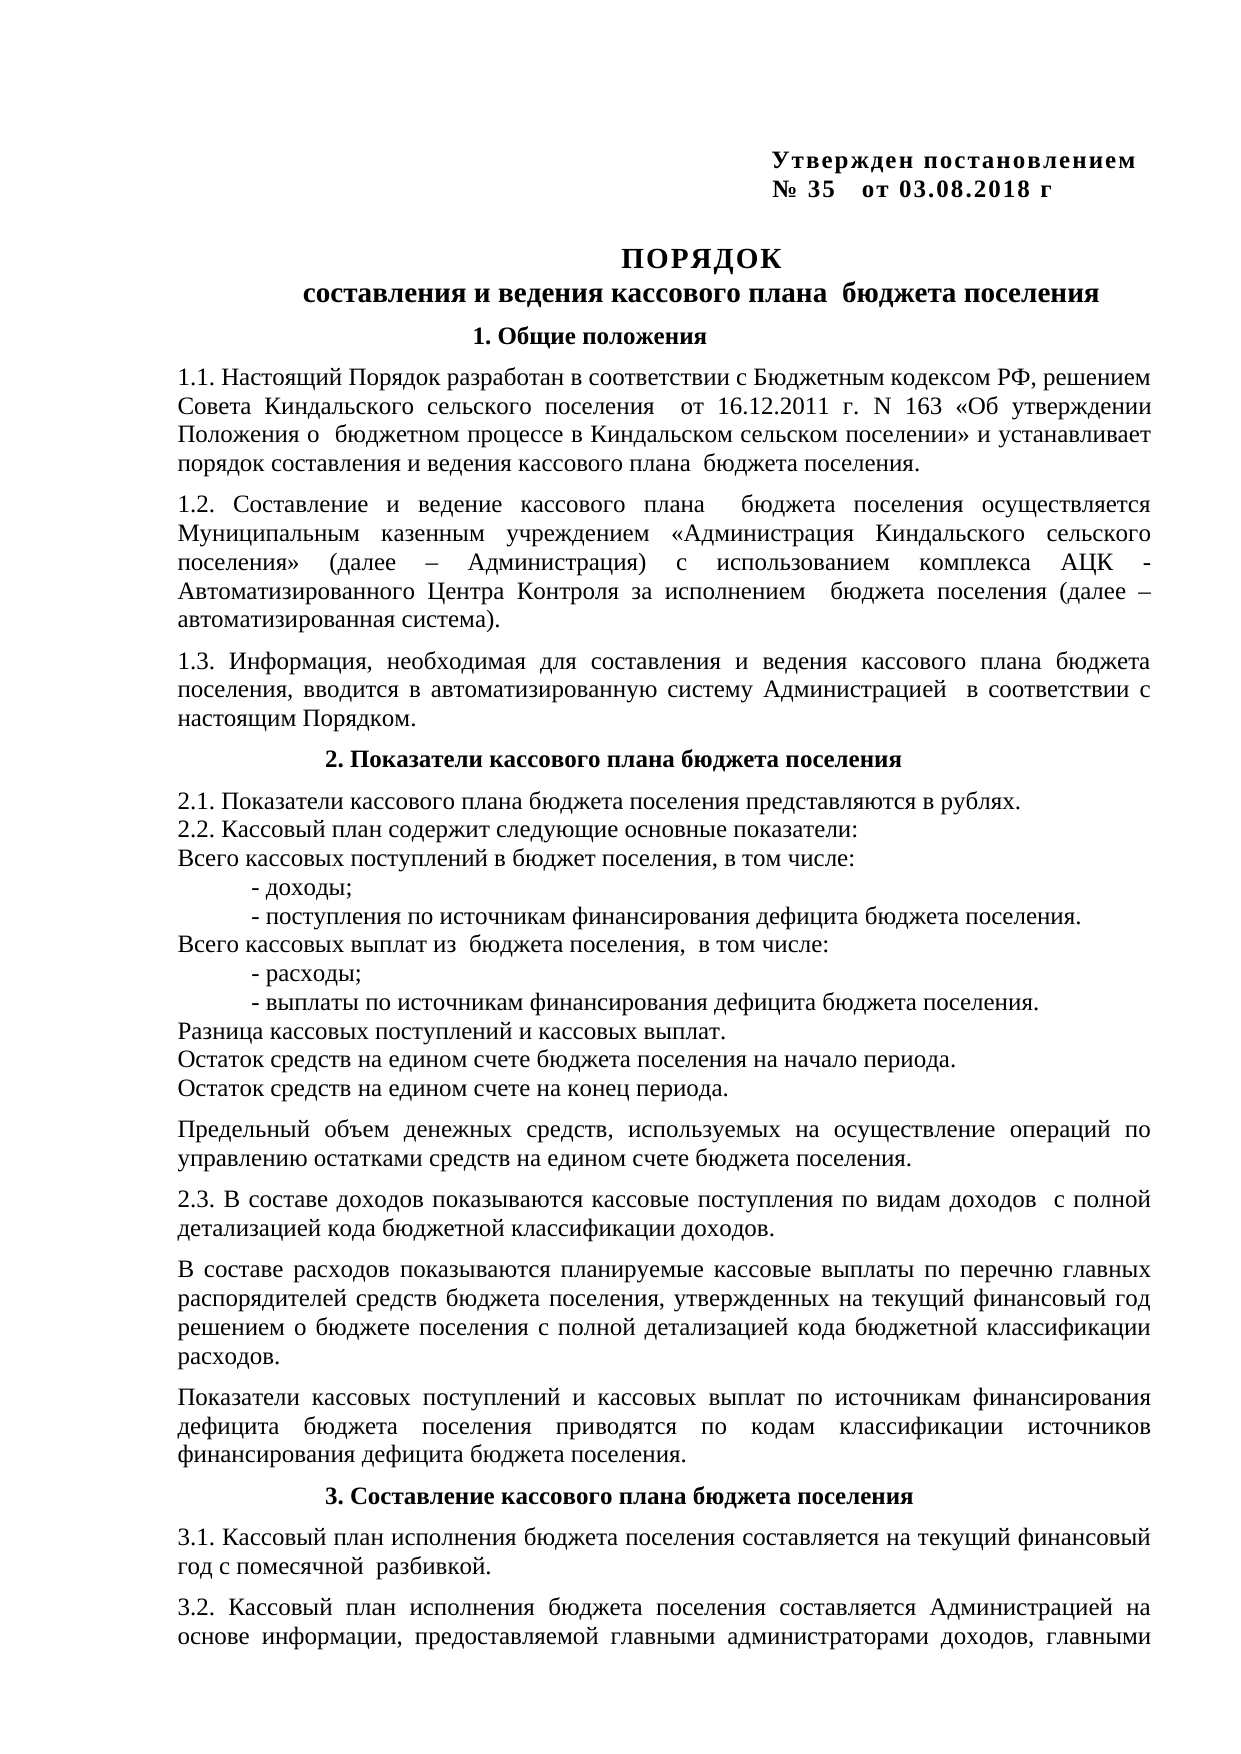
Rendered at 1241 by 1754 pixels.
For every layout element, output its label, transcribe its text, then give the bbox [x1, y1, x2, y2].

text 1.2. Составление и ведение кассового плана бюджета поселения осуществляется Муниципальным казенным учреждением «Администрация Киндальского сельского поселения» (далее – Администрация) с использованием комплекса АЦК - Автоматизированного Центра Контроля за исполнением бюджета поселения (далее – автоматизированная система). [177, 489, 1152, 633]
text - выплаты по источникам финансирования дефицита бюджета поселения. [177, 987, 1152, 1016]
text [177, 1592, 1152, 1649]
text 2.1. Показатели кассового плана бюджета поселения представляются в рублях. [177, 786, 1152, 814]
text Разница кассовых поступлений и кассовых выплат. [177, 1016, 1152, 1044]
text В составе расходов показываются планируемые кассовые выплаты по перечню главных распорядителей средств бюджета поселения, утвержденных на текущий финансовый год решением о бюджете поселения с полной детализацией кода бюджетной классификации расходов. [177, 1254, 1152, 1369]
title № 35 от 03.08.2018 г [177, 174, 1152, 203]
title ПОРЯДОК [177, 241, 1152, 275]
text Остаток средств на едином счете бюджета поселения на начало периода. [177, 1044, 1152, 1073]
text - расходы; [177, 958, 1152, 987]
text - доходы; [177, 872, 1152, 901]
text Остаток средств на едином счете на конец периода. [177, 1073, 1152, 1102]
text 3. Составление кассового плана бюджета поселения [251, 1481, 1152, 1509]
text 1. Общие положения [398, 321, 1152, 349]
text 2. Показатели кассового плана бюджета поселения [251, 744, 1152, 773]
text 2.3. В составе доходов показываются кассовые поступления по видам доходов с полной детализацией кода бюджетной классификации доходов. [177, 1184, 1152, 1242]
text Предельный объем денежных средств, используемых на осуществление операций по управлению остатками средств на едином счете бюджета поселения. [177, 1114, 1152, 1172]
text Всего кассовых выплат из бюджета поселения, в том числе: [177, 929, 1152, 958]
text - поступления по источникам финансирования дефицита бюджета поселения. [177, 901, 1152, 929]
title составления и ведения кассового плана бюджета поселения [177, 275, 1152, 308]
text Всего кассовых поступлений в бюджет поселения, в том числе: [177, 843, 1152, 872]
text 3.1. Кассовый план исполнения бюджета поселения составляется на текущий финансовый год с помесячной разбивкой. [177, 1522, 1152, 1579]
text 2.2. Кассовый план содержит следующие основные показатели: [177, 814, 1152, 843]
text 1.1. Настоящий Порядок разработан в соответствии с Бюджетным кодексом РФ, решением Совета Киндальского сельского поселения от 16.12.2011 г. N 163 «Об утверждении Положения о бюджетном процессе в Киндальском сельском поселении» и устанавливает порядок составления и ведения кассового плана бюджета поселения. [177, 362, 1152, 477]
title Утвержден постановлением [177, 145, 1152, 174]
text 1.3. Информация, необходимая для составления и ведения кассового плана бюджета поселения, вводится в автоматизированную систему Администрацией в соответствии с настоящим Порядком. [177, 646, 1152, 732]
text Показатели кассовых поступлений и кассовых выплат по источникам финансирования дефицита бюджета поселения приводятся по кодам классификации источников финансирования дефицита бюджета поселения. [177, 1382, 1152, 1468]
